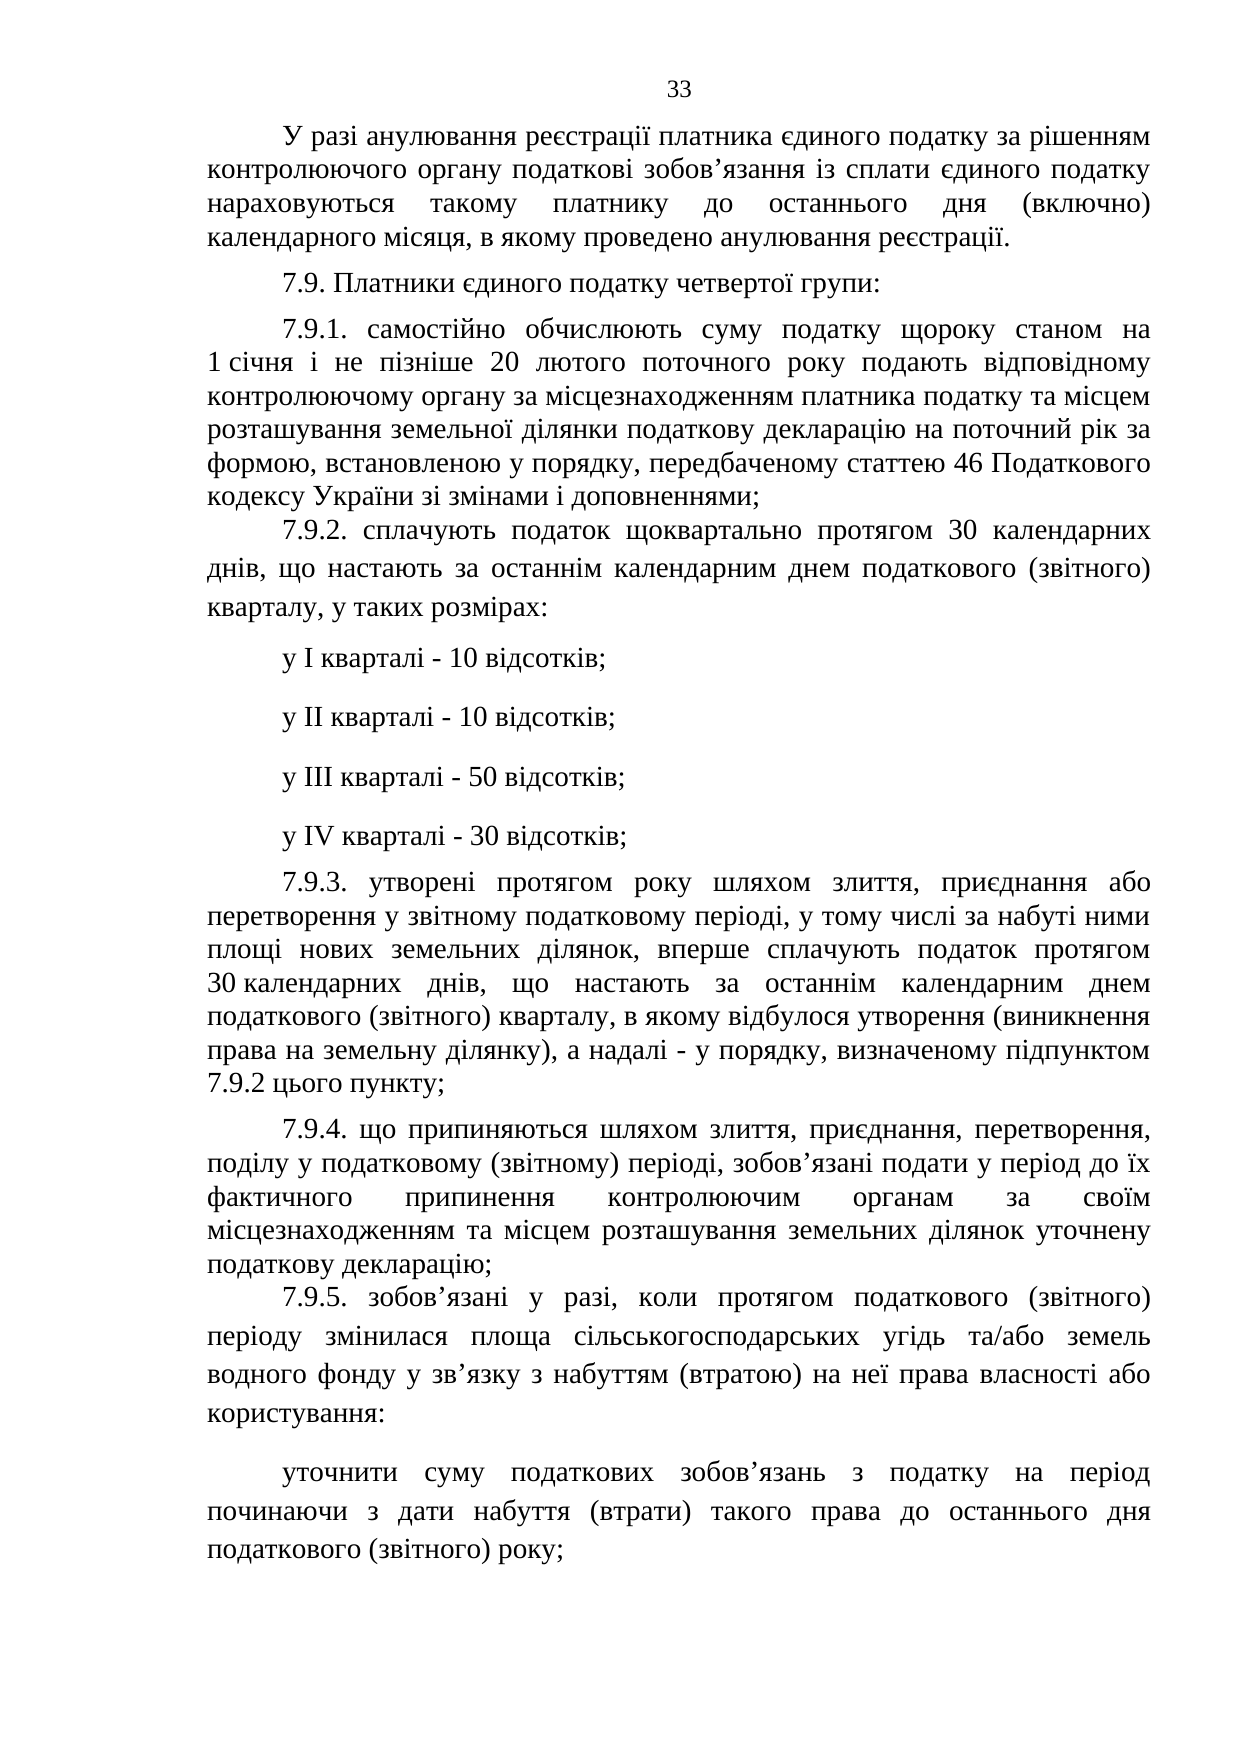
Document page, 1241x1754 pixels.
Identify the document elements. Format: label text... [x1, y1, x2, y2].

text у І кварталі - 10 відсотків; [207, 640, 1152, 674]
text У разі анулювання реєстрації платника єдиного податку за рішенням контролюючого органу податкові зобов’язання із сплати єдиного податку нараховуються такому платнику до останнього дня (включно) календарного місяця, в якому проведено анулювання реєстрації. [207, 118, 1152, 252]
text 7.9.2. сплачують податок щоквартально протягом 30 календарних днів, що настають за останнім календарним днем податкового (звітного) кварталу, у таких розмірах: [207, 512, 1152, 623]
text у ІV кварталі - 30 відсотків; [207, 818, 1152, 852]
text у ІІ кварталі - 10 відсотків; [207, 699, 1152, 733]
text 7.9.4. що припиняються шляхом злиття, приєднання, перетворення, поділу у податковому (звітному) періоді, зобов’язані подати у період до їх фактичного припинення контролюючим органам за своїм місцезнаходженням та місцем розташування земельних ділянок уточнену податкову декларацію; [207, 1112, 1152, 1279]
text 7.9. Платники єдиного податку четвертої групи: [207, 265, 1152, 298]
text 7.9.5. зобов’язані у разі, коли протягом податкового (звітного) періоду змінилася площа сільськогосподарських угідь та/або земель водного фонду у зв’язку з набуттям (втратою) на неї права власності або користування: [207, 1279, 1152, 1428]
text 7.9.1. самостійно обчислюють суму податку щороку станом на 1 січня і не пізніше 20 лютого поточного року подають відповідному контролюючому органу за місцезнаходженням платника податку та місцем розташування земельної ділянки податкову декларацію на поточний рік за формою, встановленою у порядку, передбаченому статтею 46 Податкового кодексу України зі змінами і доповненнями; [207, 311, 1152, 512]
text уточнити суму податкових зобов’язань з податку на період починаючи з дати набуття (втрати) такого права до останнього дня податкового (звітного) року; [207, 1454, 1152, 1565]
text у ІІІ кварталі - 50 відсотків; [207, 759, 1152, 792]
text 7.9.3. утворені протягом року шляхом злиття, приєднання або перетворення у звітному податковому періоді, у тому числі за набуті ними площі нових земельних ділянок, вперше сплачують податок протягом 30 календарних днів, що настають за останнім календарним днем податкового (звітного) кварталу, в якому відбулося утворення (виникнення права на земельну ділянку), а надалі - у порядку, визначеному підпунктом 7.9.2 цього пункту; [207, 864, 1152, 1099]
